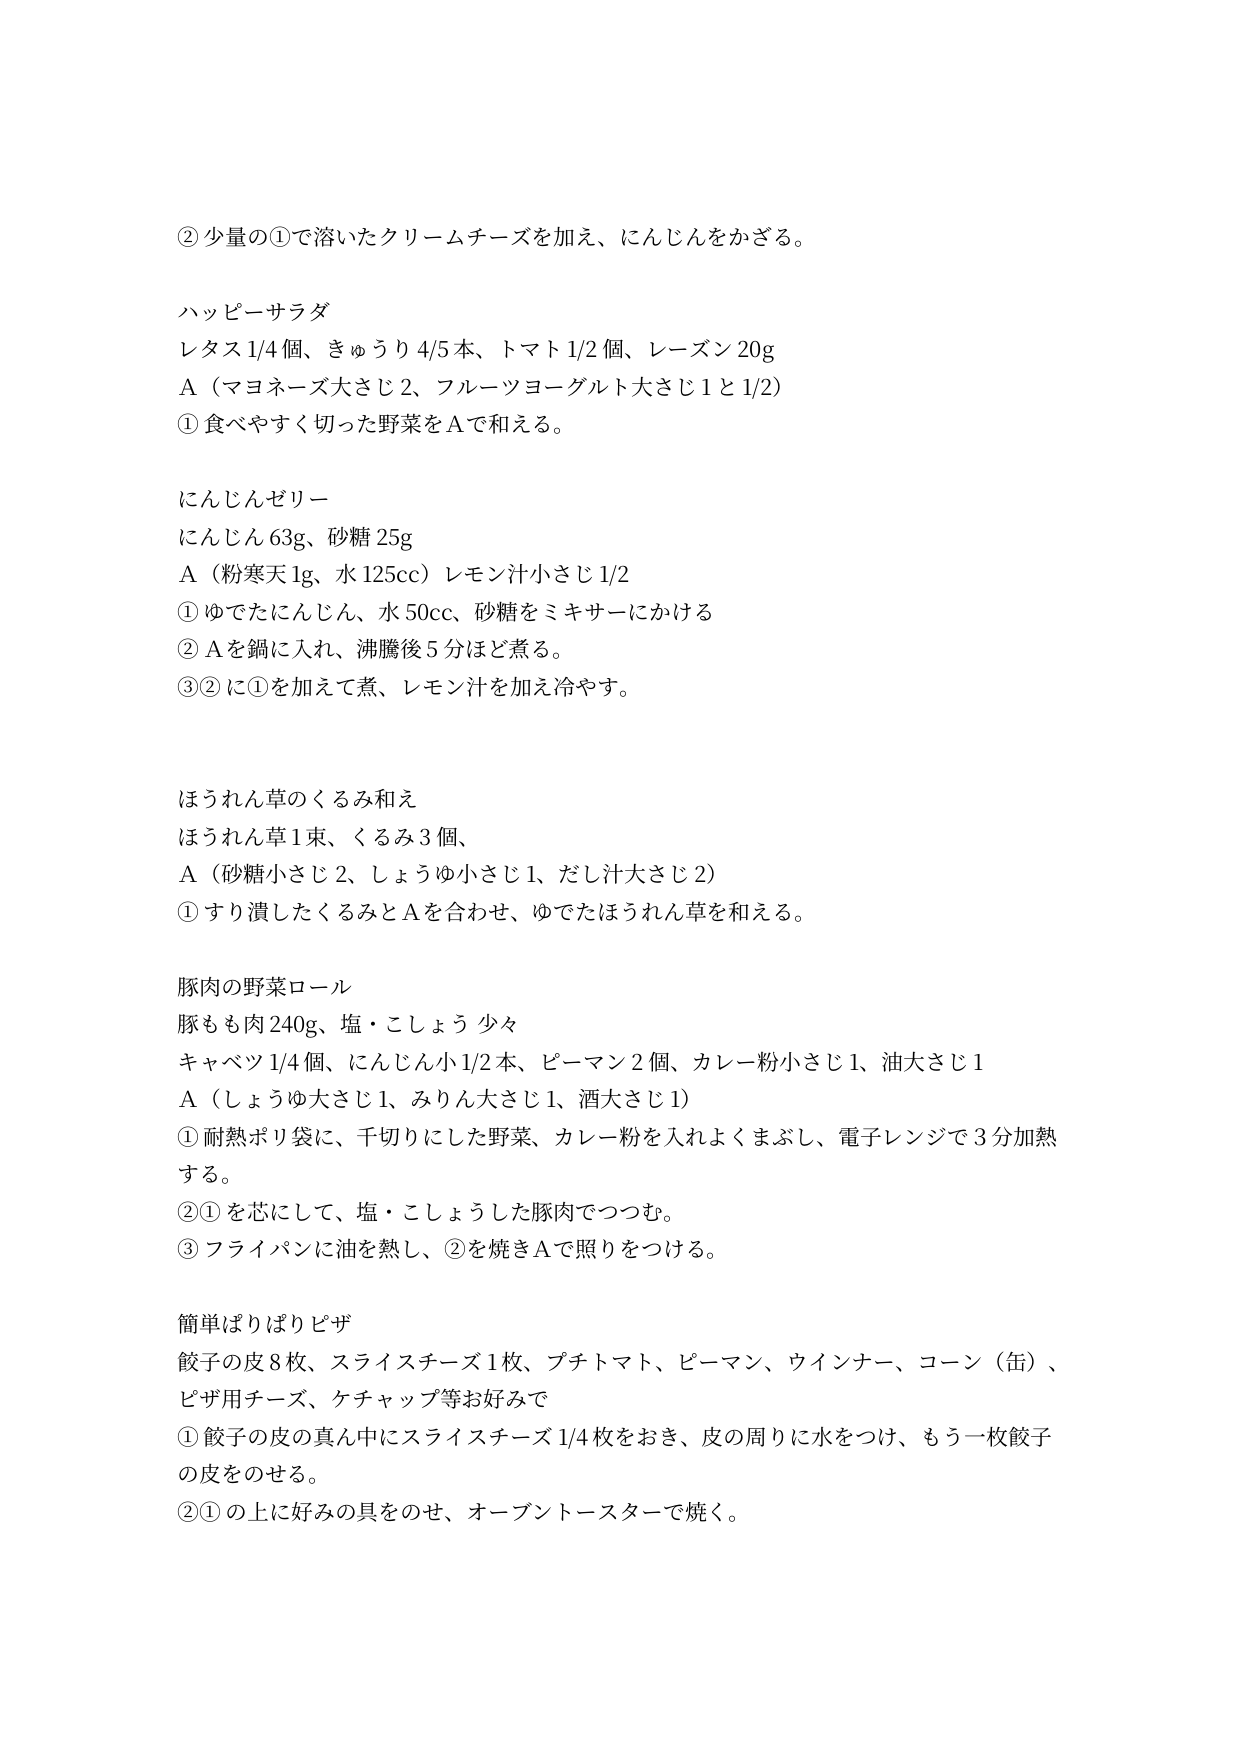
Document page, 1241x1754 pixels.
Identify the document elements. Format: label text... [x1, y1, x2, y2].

text レタス1/4個、きゅうり4/5本、トマト1/2個、レーズン20g [177, 329, 1063, 367]
text ①耐熱ポリ袋に、千切りにした野菜、カレー粉を入れよくまぶし、電子レンジで３分加熱する。 [177, 1117, 1063, 1192]
text ①すり潰したくるみとＡを合わせ、ゆでたほうれん草を和える。 [177, 892, 1063, 929]
text ②①を芯にして、塩・こしょうした豚肉でつつむ。 [177, 1192, 1063, 1229]
text Ａ（粉寒天1g、水125cc）レモン汁小さじ1/2 [177, 554, 1063, 592]
text にんじんゼリー [177, 479, 1063, 517]
text ③②に①を加えて煮、レモン汁を加え冷やす。 [177, 667, 1063, 704]
text 豚肉の野菜ロール [177, 967, 1063, 1004]
text 餃子の皮8枚、スライスチーズ1枚、プチトマト、ピーマン、ウインナー、コーン（缶）、ピザ用チーズ、ケチャップ等お好みで [177, 1342, 1063, 1417]
text にんじん63g、砂糖25g [177, 517, 1063, 554]
text Ａ（しょうゆ大さじ1、みりん大さじ1、酒大さじ1） [177, 1079, 1063, 1117]
text ①ゆでたにんじん、水50cc、砂糖をミキサーにかける [177, 592, 1063, 629]
text 豚もも肉240g、塩・こしょう 少々 [177, 1004, 1063, 1042]
text ②Ａを鍋に入れ、沸騰後5分ほど煮る。 [177, 629, 1063, 667]
text ③フライパンに油を熱し、②を焼きＡで照りをつける。 [177, 1229, 1063, 1267]
text キャベツ1/4個、にんじん小1/2本、ピーマン2個、カレー粉小さじ1、油大さじ1 [177, 1042, 1063, 1079]
text ②少量の①で溶いたクリームチーズを加え、にんじんをかざる。 [177, 217, 1063, 254]
text 簡単ぱりぱりピザ [177, 1304, 1063, 1342]
text ①餃子の皮の真ん中にスライスチーズ1/4枚をおき、皮の周りに水をつけ、もう一枚餃子の皮をのせる。 [177, 1417, 1063, 1492]
text Ａ（マヨネーズ大さじ2、フルーツヨーグルト大さじ1と1/2） [177, 367, 1063, 404]
text ハッピーサラダ [177, 292, 1063, 329]
text ほうれん草1束、くるみ3個、 [177, 817, 1063, 854]
text ①食べやすく切った野菜をＡで和える。 [177, 404, 1063, 442]
text Ａ（砂糖小さじ2、しょうゆ小さじ1、だし汁大さじ2） [177, 854, 1063, 892]
text ②①の上に好みの具をのせ、オーブントースターで焼く。 [177, 1492, 1063, 1529]
text ほうれん草のくるみ和え [177, 779, 1063, 817]
